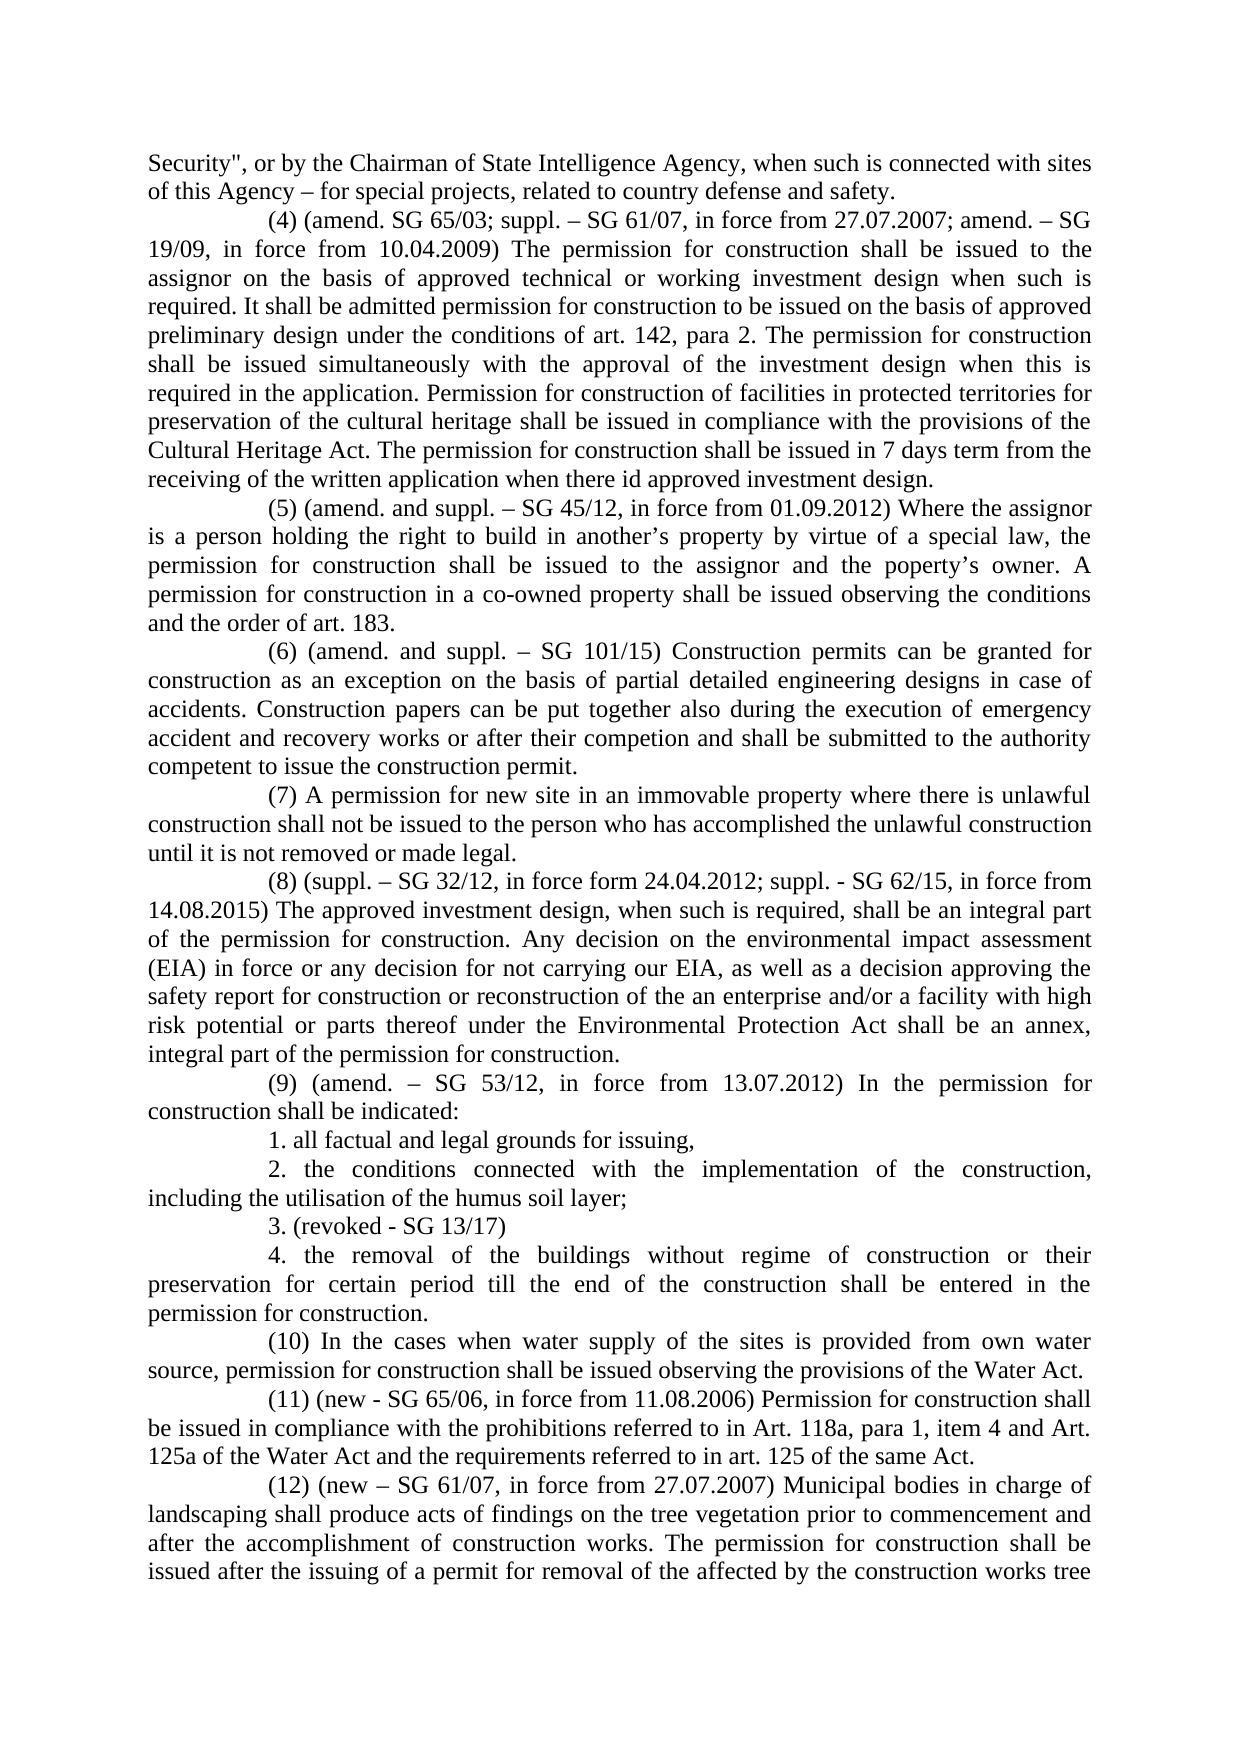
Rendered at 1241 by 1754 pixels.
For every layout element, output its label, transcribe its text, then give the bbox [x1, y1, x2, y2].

text (4) (amend. SG 65/03; suppl. – SG 61/07, in force from 27.07.2007; amend. – SG 19/09, in force from 10.04.2009) The permission for construction shall be issued to the assignor on the basis of approved technical or working investment design when such is required. It shall be admitted permission for construction to be issued on the basis of approved preliminary design under the conditions of art. 142, para 2. The permission for construction shall be issued simultaneously with the approval of the investment design when this is required in the application. Permission for construction of facilities in protected territories for preservation of the cultural heritage shall be issued in compliance with the provisions of the Cultural Heritage Act. The permission for construction shall be issued in 7 days term from the receiving of the written application when there id approved investment design. [148, 205, 1093, 493]
text 4. the removal of the buildings without regime of construction or their preservation for certain period till the end of the construction shall be entered in the permission for construction. [148, 1240, 1093, 1326]
text 2. the conditions connected with the implementation of the construction, including the utilisation of the humus soil layer; [148, 1154, 1093, 1211]
text (6) (amend. and suppl. – SG 101/15) Construction permits can be granted for construction as an exception on the basis of partial detailed engineering designs in case of accidents. Construction papers can be put together also during the execution of emergency accident and recovery works or after their competion and shall be submitted to the authority competent to issue the construction permit. [148, 636, 1093, 780]
text 3. (revoked - SG 13/17) [148, 1211, 1093, 1240]
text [148, 1470, 1093, 1585]
text 1. all factual and legal grounds for issuing, [148, 1125, 1093, 1154]
text (11) (new - SG 65/06, in force from 11.08.2006) Permission for construction shall be issued in compliance with the prohibitions referred to in Art. 118a, para 1, item 4 and Art. 125a of the Water Act and the requirements referred to in art. 125 of the same Act. [148, 1384, 1093, 1470]
text (5) (amend. and suppl. – SG 45/12, in force from 01.09.2012) Where the assignor is a person holding the right to build in another’s property by virtue of a special law, the permission for construction shall be issued to the assignor and the poperty’s owner. A permission for construction in a co-owned property shall be issued observing the conditions and the order of art. 183. [148, 493, 1093, 636]
text (9) (amend. – SG 53/12, in force from 13.07.2012) In the permission for construction shall be indicated: [148, 1068, 1093, 1125]
text (7) A permission for new site in an immovable property where there is unlawful construction shall not be issued to the person who has accomplished the unlawful construction until it is not removed or made legal. [148, 780, 1093, 866]
text (8) (suppl. – SG 32/12, in force form 24.04.2012; suppl. - SG 62/15, in force from 14.08.2015) The approved investment design, when such is required, shall be an integral part of the permission for construction. Any decision on the environmental impact assessment (EIA) in force or any decision for not carrying our EIA, as well as a decision approving the safety report for construction or reconstruction of the an enterprise and/or a facility with high risk potential or parts thereof under the Environmental Protection Act shall be an annex, integral part of the permission for construction. [148, 866, 1093, 1068]
text (10) In the cases when water supply of the sites is provided from own water source, permission for construction shall be issued observing the provisions of the Water Act. [148, 1326, 1093, 1384]
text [148, 148, 1093, 205]
